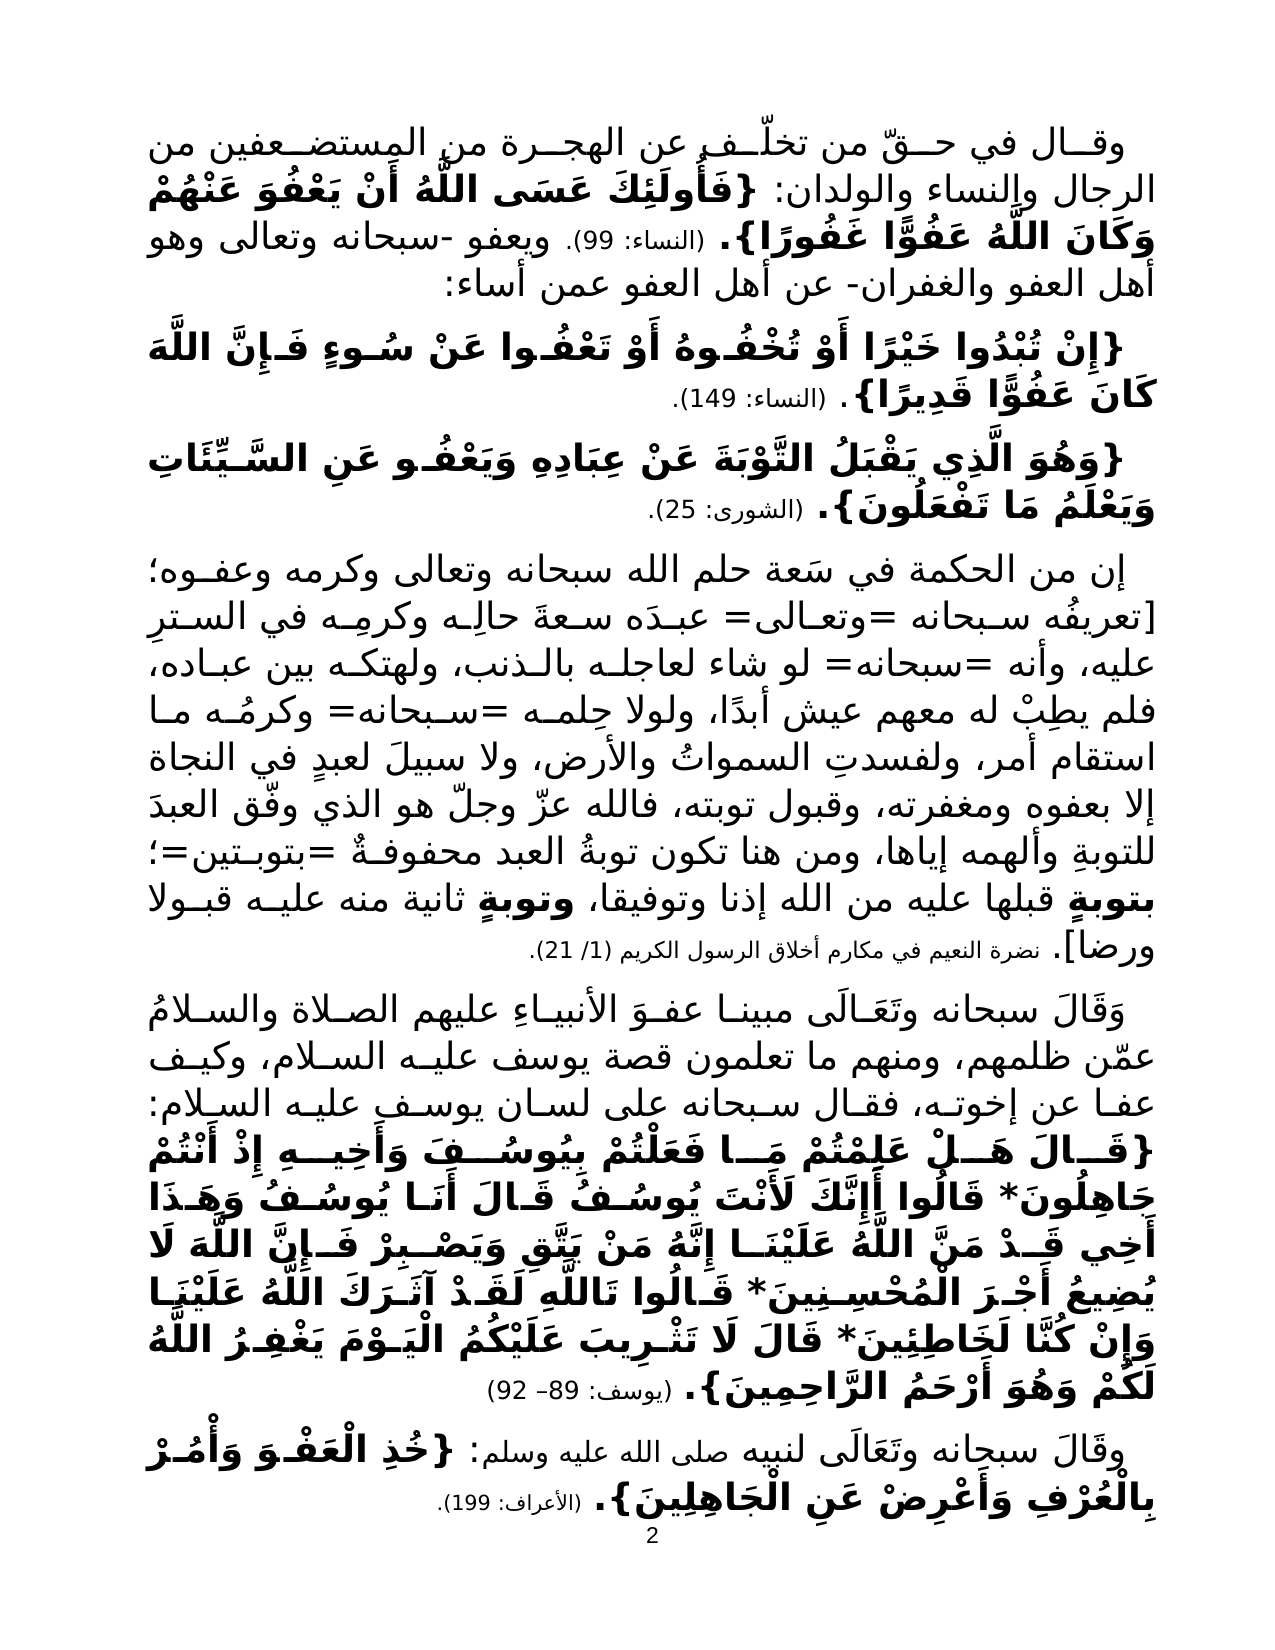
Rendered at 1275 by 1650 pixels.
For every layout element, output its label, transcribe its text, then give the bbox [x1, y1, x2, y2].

text {إِنْ تُبْدُوا خَيْرًا أَوْ تُخْفُوهُ أَوْ تَعْفُوا عَنْ سُوءٍ فَإِنَّ اللَّهَ كَانَ عَفُوًّا قَدِيرًا}. (النساء: 149). [148, 326, 1157, 416]
text إن من الحكمة في سَعة حلم الله سبحانه وتعالى وكرمه وعفوه؛ [تعريفُه سبحانه =وتعالى= عبدَه سعةَ حالِه وكرمِه في السترِ عليه، وأنه =سبحانه= لو شاء لعاجله بالذنب، ولهتكه بين عباده، فلم يطِبْ له معهم عيش أبدًا، ولولا حِلمه =سبحانه= وكرمُه ما استقام أمر، ولفسدتِ السمواتُ والأرض، ولا سبيلَ لعبدٍ في النجاة إلا بعفوه ومغفرته، وقبول توبته، فالله عزّ وجلّ هو الذي وفّق العبدَ للتوبةِ وألهمه إياها، ومن هنا تكون توبةُ العبد محفوفةٌ =بتوبتين=؛ بتوبةٍ قبلها عليه من الله إذنا وتوفيقا، وتوبةٍ ثانية منه عليه قبولا ورضا]. نضرة النعيم في مكارم أخلاق الرسول الكريم (1/ 21). [148, 547, 1157, 968]
text وقَالَ سبحانه وتَعَالَى لنبيه صلى الله عليه وسلم: {خُذِ الْعَفْوَ وَأْمُرْ بِالْعُرْفِ وَأَعْرِضْ عَنِ الْجَاهِلِينَ}. (الأعراف: 199). [148, 1428, 1157, 1519]
text وقال في حقّ من تخلّف عن الهجرة من المستضعفين من الرجال والنساء والولدان: {فَأُولَئِكَ عَسَى اللَّهُ أَنْ يَعْفُوَ عَنْهُمْ وَكَانَ اللَّهُ عَفُوًّا غَفُورًا}. (النساء: 99). ويعفو -سبحانه وتعالى وهو أهل العفو والغفران- عن أهل العفو عمن أساء: [148, 121, 1157, 306]
text {وَهُوَ الَّذِي يَقْبَلُ التَّوْبَةَ عَنْ عِبَادِهِ وَيَعْفُو عَنِ السَّيِّئَاتِ وَيَعْلَمُ مَا تَفْعَلُونَ}. (الشورى: 25). [148, 436, 1157, 527]
text وَقَالَ سبحانه وتَعَالَى مبينا عفوَ الأنبياءِ عليهم الصلاة والسلامُ عمّن ظلمهم، ومنهم ما تعلمون قصة يوسف عليه السلام، وكيف عفا عن إخوته، فقال سبحانه على لسان يوسف عليه السلام: {قَالَ هَلْ عَلِمْتُمْ مَا فَعَلْتُمْ بِيُوسُفَ وَأَخِيهِ إِذْ أَنْتُمْ جَاهِلُونَ* قَالُوا أَإِنَّكَ لَأَنْتَ يُوسُفُ قَالَ أَنَا يُوسُفُ وَهَذَا أَخِي قَدْ مَنَّ اللَّهُ عَلَيْنَا إِنَّهُ مَنْ يَتَّقِ وَيَصْبِرْ فَإِنَّ اللَّهَ لَا يُضِيعُ أَجْرَ الْمُحْسِنِينَ* قَالُوا تَاللَّهِ لَقَدْ آثَرَكَ اللَّهُ عَلَيْنَا وَإِنْ كُنَّا لَخَاطِئِينَ* قَالَ لَا تَثْرِيبَ عَلَيْكُمُ الْيَوْمَ يَغْفِرُ اللَّهُ لَكُمْ وَهُوَ أَرْحَمُ الرَّاحِمِينَ}. (يوسف: 89– 92) [148, 988, 1157, 1408]
